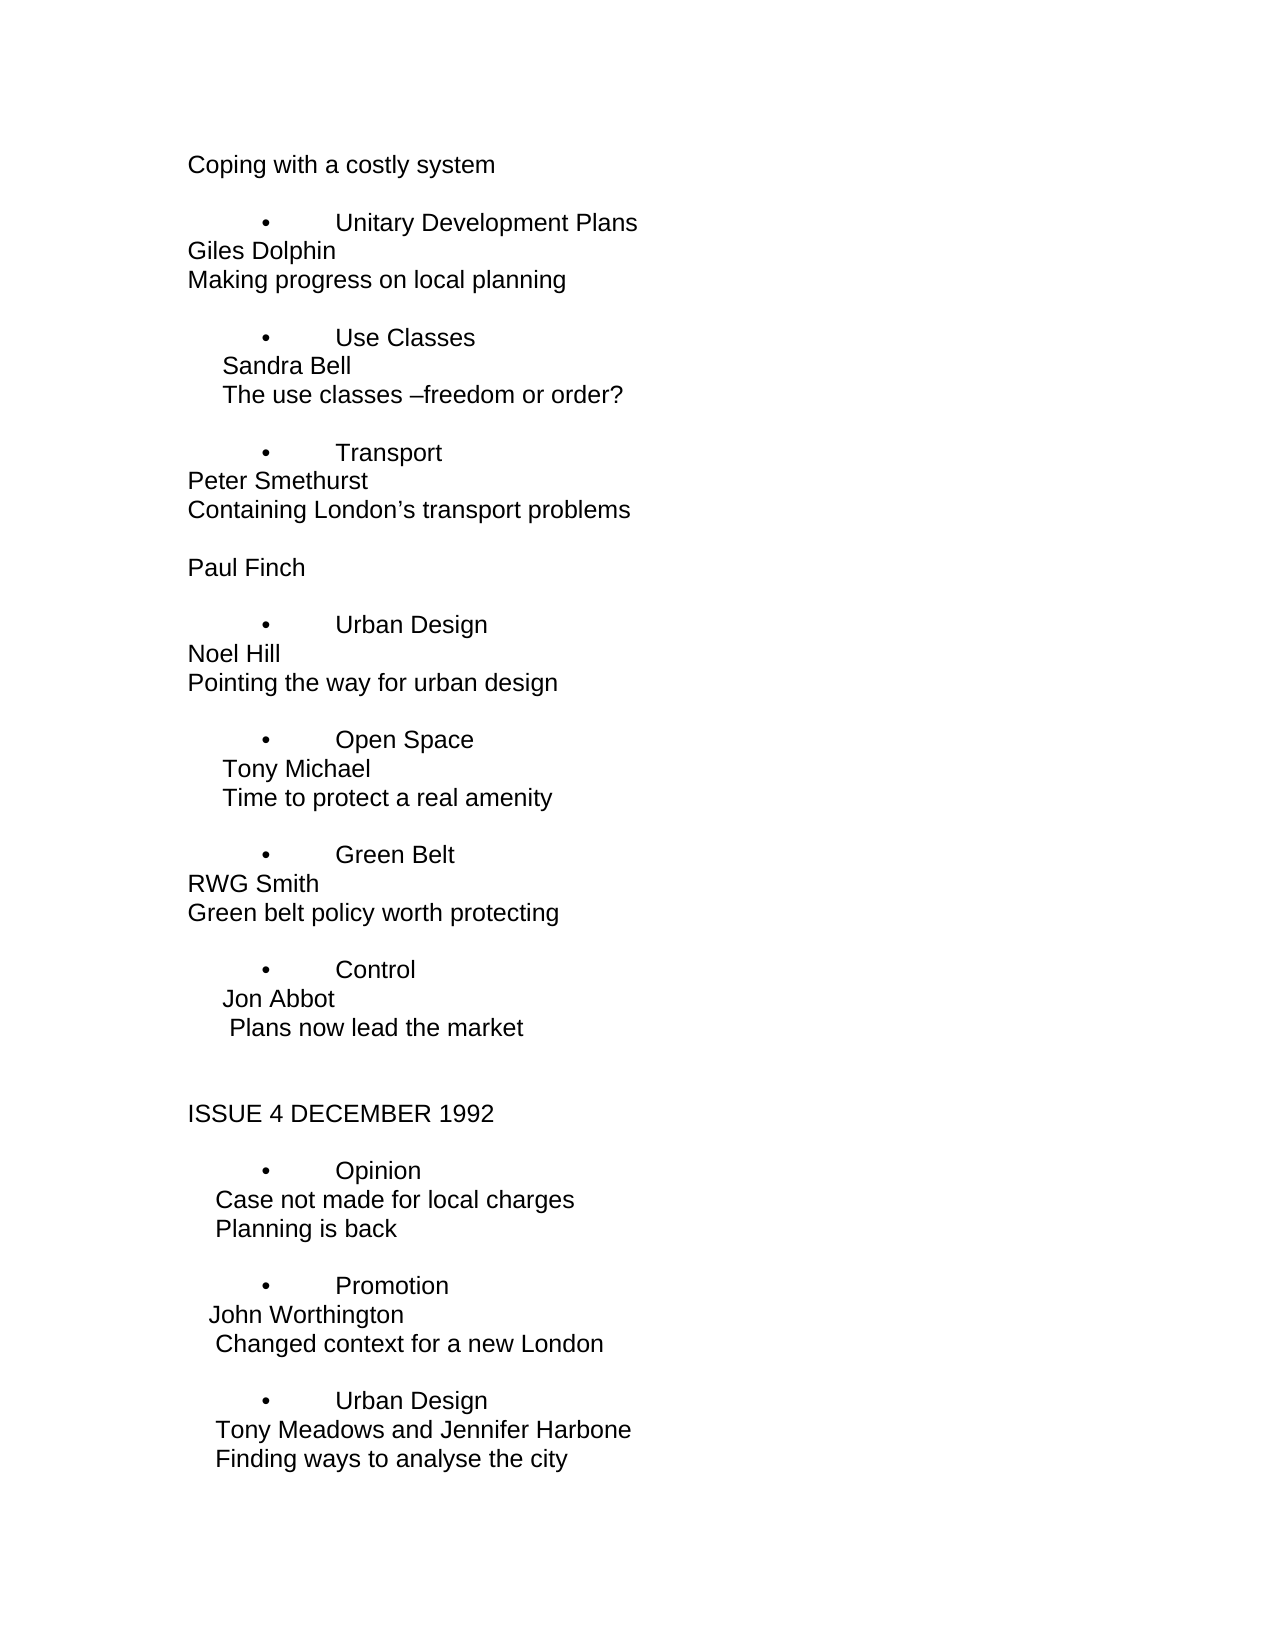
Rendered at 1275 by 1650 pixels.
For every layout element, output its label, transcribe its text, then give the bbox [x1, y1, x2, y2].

text • Opinion [187, 1156, 1087, 1185]
text Finding ways to analyse the city [187, 1444, 1087, 1472]
text Jon Abbot [187, 984, 1087, 1012]
text • Promotion [187, 1271, 1087, 1300]
text Green belt policy worth protecting [187, 897, 1087, 926]
text Plans now lead the market [187, 1012, 1087, 1041]
text Time to protect a real amenity [187, 782, 1087, 811]
text Tony Michael [187, 754, 1087, 782]
text • Open Space [187, 725, 1087, 754]
text • Urban Design [187, 1386, 1087, 1415]
text Containing London’s transport problems [187, 495, 1087, 524]
text Sandra Bell [187, 351, 1087, 380]
text Pointing the way for urban design [187, 667, 1087, 696]
text Changed context for a new London [187, 1329, 1087, 1357]
text Coping with a costly system [187, 150, 1087, 179]
text John Worthington [187, 1300, 1087, 1329]
text Noel Hill [187, 639, 1087, 667]
text Tony Meadows and Jennifer Harbone [187, 1415, 1087, 1444]
text Case not made for local charges [187, 1185, 1087, 1214]
text ISSUE 4 DECEMBER 1992 [187, 1099, 1087, 1127]
text The use classes –freedom or order? [187, 380, 1087, 409]
text • Transport [187, 437, 1087, 466]
text • Use Classes [187, 322, 1087, 351]
text Planning is back [187, 1214, 1087, 1242]
text • Green Belt [187, 840, 1087, 869]
text Paul Finch [187, 552, 1087, 581]
text • Unitary Development Plans [187, 207, 1087, 236]
text Making progress on local planning [187, 265, 1087, 294]
text RWG Smith [187, 869, 1087, 897]
text Giles Dolphin [187, 236, 1087, 265]
text • Urban Design [187, 610, 1087, 639]
text Peter Smethurst [187, 466, 1087, 495]
text • Control [187, 955, 1087, 984]
